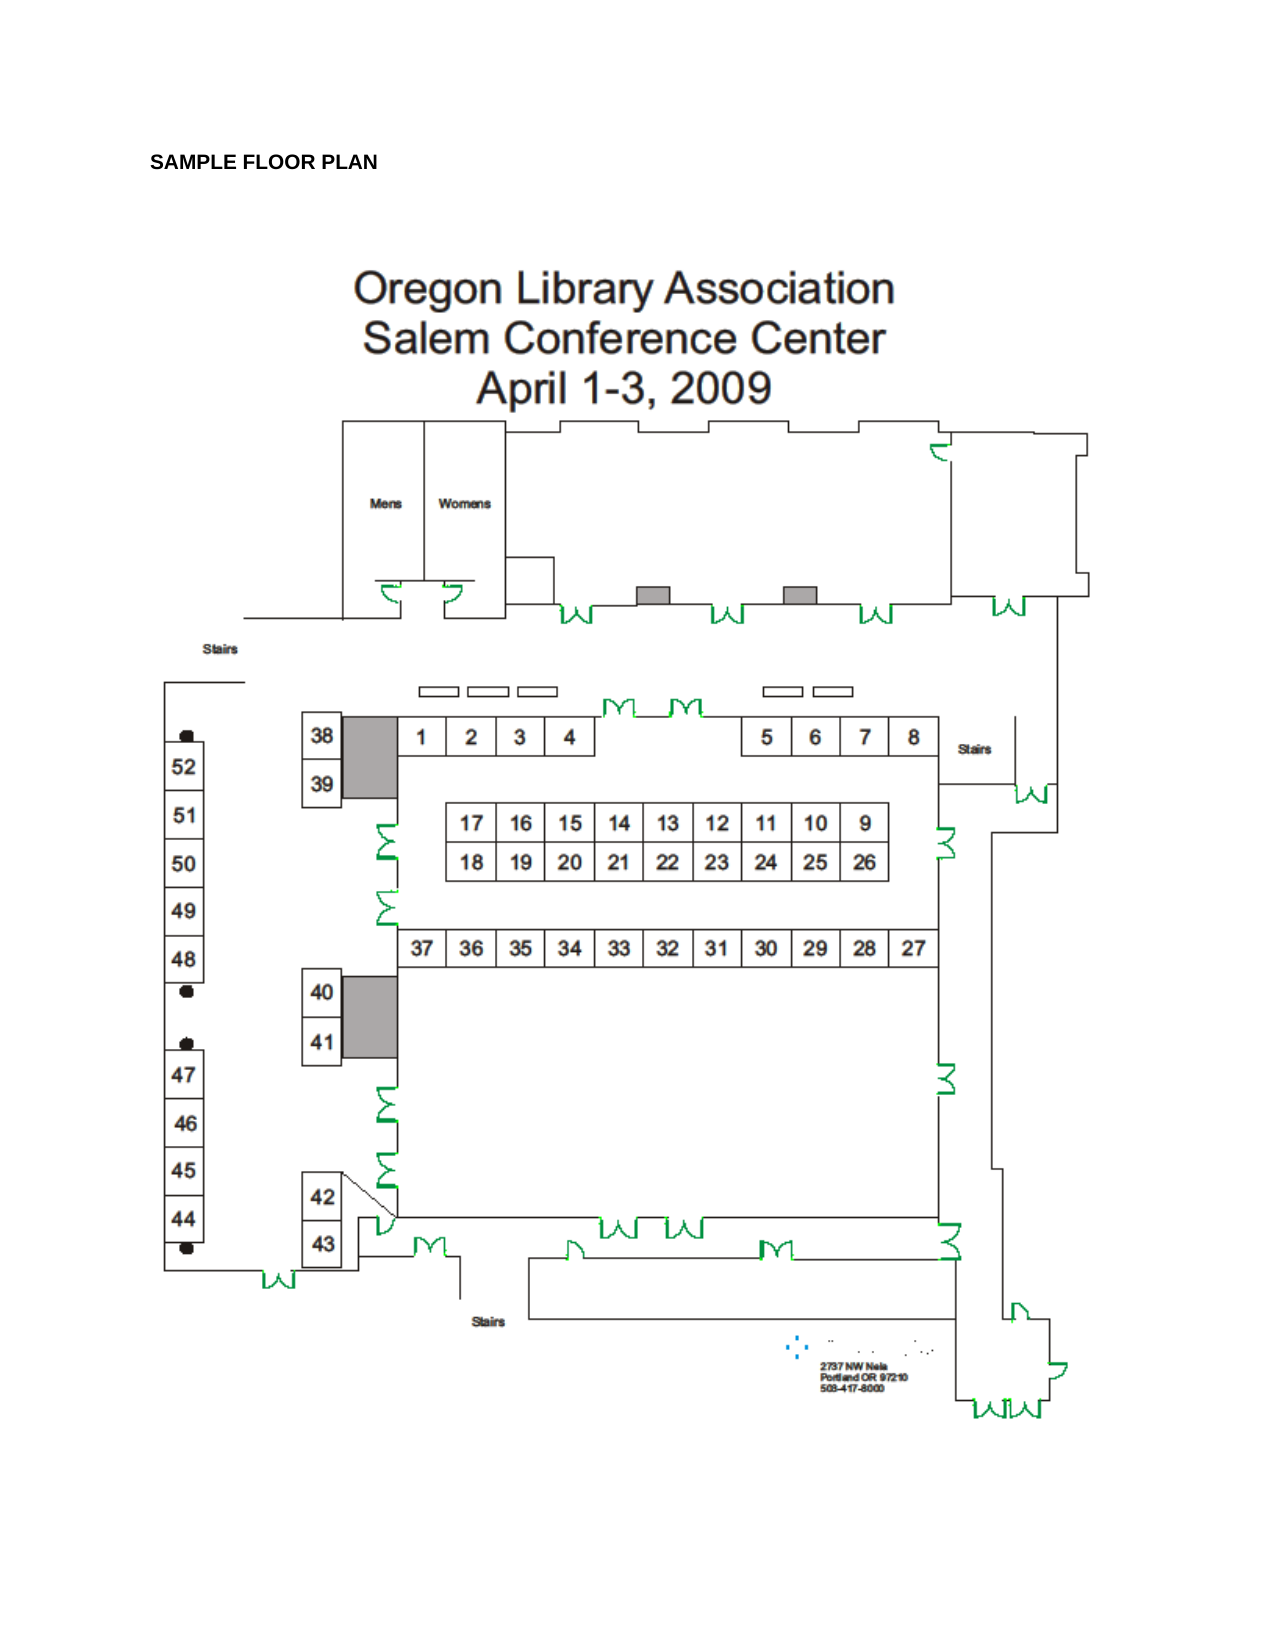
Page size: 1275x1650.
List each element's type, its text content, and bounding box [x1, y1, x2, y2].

text SAMPLE FLOOR PLAN [150, 150, 1125, 174]
